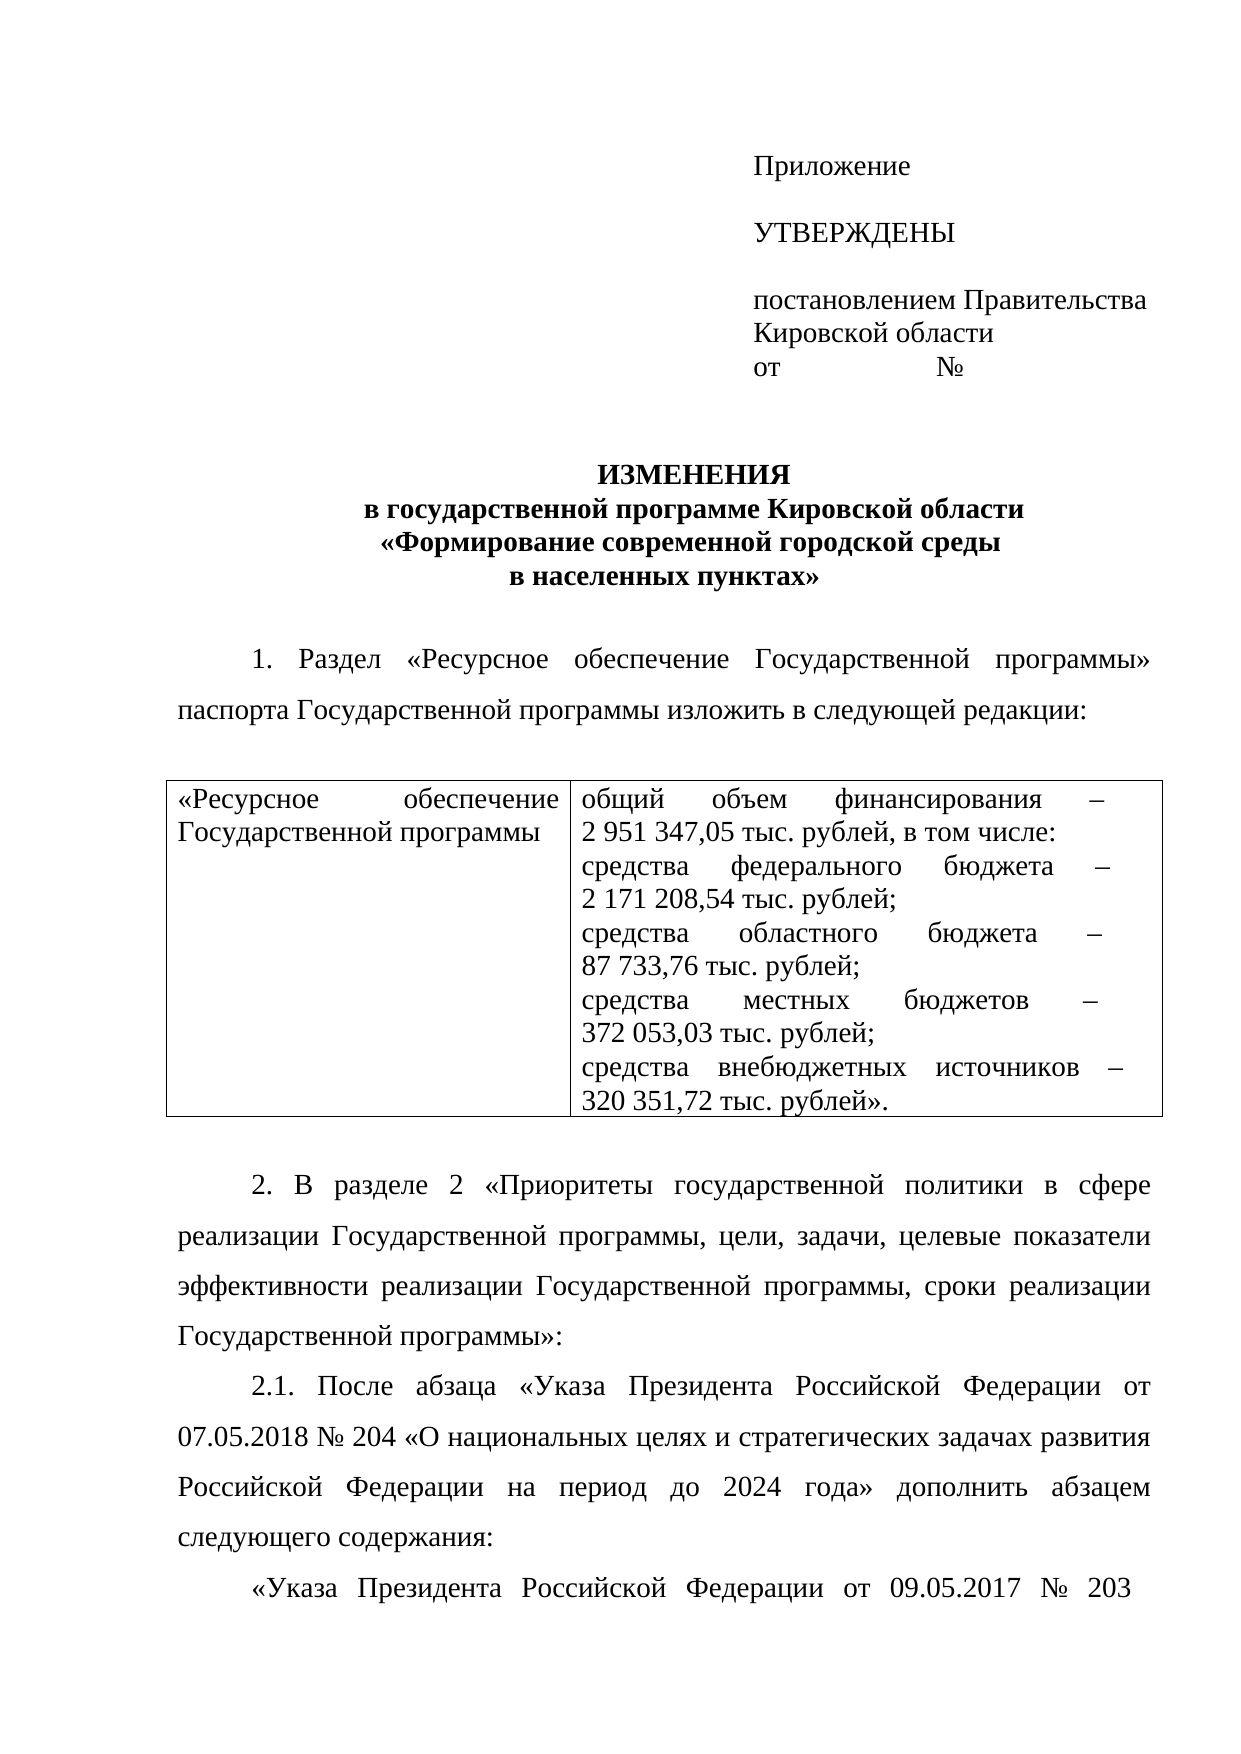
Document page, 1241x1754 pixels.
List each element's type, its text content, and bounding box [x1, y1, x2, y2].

table_header «Ресурсное обеспечение Государственной программы [167, 781, 570, 1116]
text Приложение [177, 148, 1152, 181]
text 1. Раздел «Ресурсное обеспечение Государственной программы» паспорта Государственной программы изложить в следующей редакции: [177, 642, 1152, 726]
text 2.1. После абзаца «Указа Президента Российской Федерации от 07.05.2018 № 204 «О национальных целях и стратегических задачах развития Российской Федерации на период до 2024 года» дополнить абзацем следующего содержания: [177, 1368, 1152, 1553]
text 2. В разделе 2 «Приоритеты государственной политики в сфере реализации Государственной программы, цели, задачи, целевые показатели эффективности реализации Государственной программы, сроки реализации Государственной программы»: [177, 1167, 1152, 1352]
table_header общий объем финансирования – 2 951 347,05 тыс. рублей, в том числе: средства федерального бюджета – 2 171 208,54 тыс. рублей; средства областного бюджета – 87 733,76 тыс. рублей; средства местных бюджетов – 372 053,03 тыс. рублей; средства внебюджетных источников – 320 351,72 тыс. рублей». [571, 781, 1162, 1116]
text ИЗМЕНЕНИЯ [177, 457, 1152, 491]
text от № [177, 349, 1152, 382]
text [177, 1570, 1152, 1603]
text «Формирование современной городской среды в населенных пунктах» [177, 524, 1152, 592]
text УТВЕРЖДЕНЫ [177, 215, 1152, 248]
text Кировской области [177, 315, 1152, 349]
text в государственной программе Кировской области [177, 491, 1152, 524]
text постановлением Правительства [177, 282, 1152, 315]
